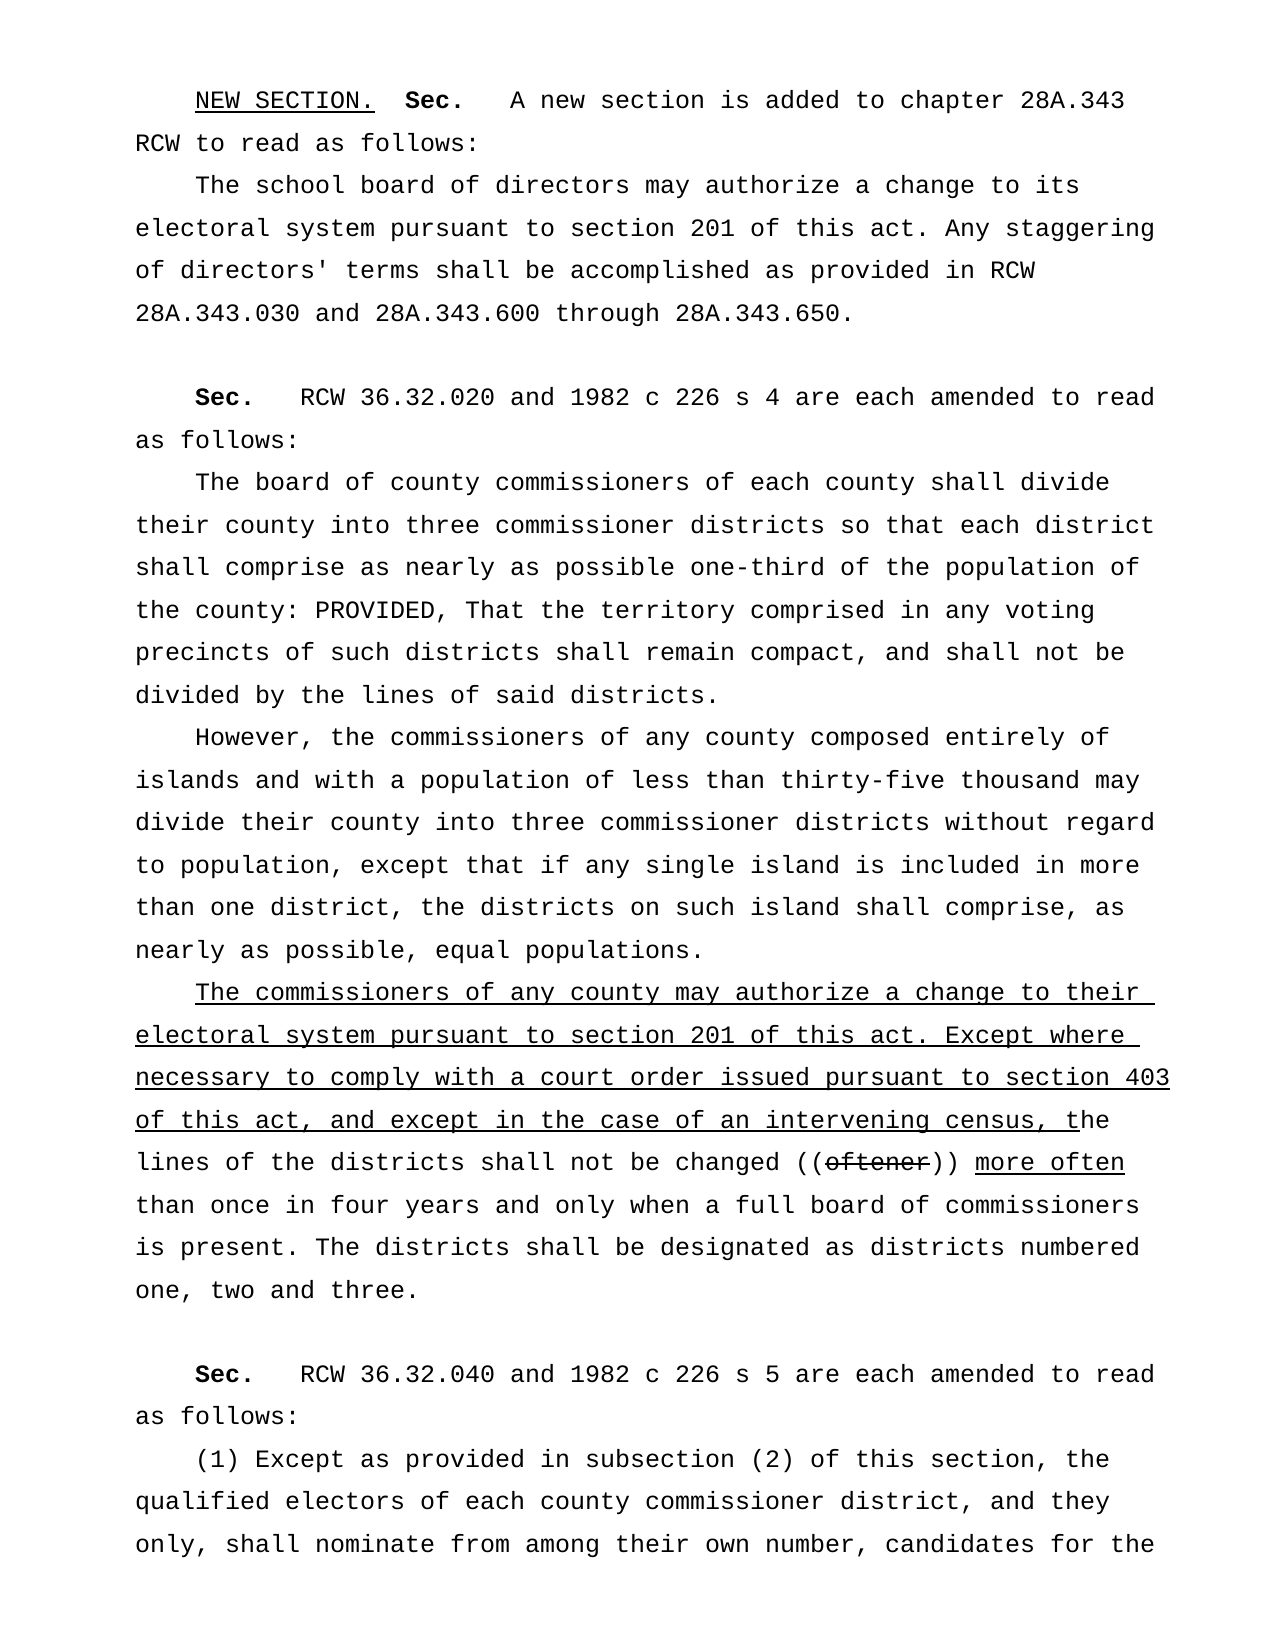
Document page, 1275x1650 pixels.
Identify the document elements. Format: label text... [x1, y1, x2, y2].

text The commissioners of any county may authorize a change to their electoral system pursuant to section 201 of this act. Except where necessary to comply with a court order issued pursuant to section 403 of this act, and except in the case of an intervening census, the lines of the districts shall not be changed ((oftener)) more often than once in four years and only when a full board of commissioners is present. The districts shall be designated as districts numbered one, two and three. [135, 1090, 1170, 1307]
text NEW SECTION. Sec. A new section is added to chapter 28A.343 RCW to read as follows: [135, 75, 1170, 160]
text The commissioners of any county may authorize a change to their electoral system pursuant to section 201 of this act. Except where necessary to comply with a court order issued pursuant to section 403 of this act, and except in the case of an intervening census, the lines of the districts shall not be changed ((oftener)) more often than once in four years and only when a full board of commissioners is present. The districts shall be designated as districts numbered one, two and three. [135, 967, 1170, 1088]
text The school board of directors may authorize a change to its electoral system pursuant to section 201 of this act. Any staggering of directors' terms shall be accomplished as provided in RCW 28A.343.030 and 28A.343.600 through 28A.343.650. [135, 160, 1170, 330]
text The board of county commissioners of each county shall divide their county into three commissioner districts so that each district shall comprise as nearly as possible one-third of the population of the county: PROVIDED, That the territory comprised in any voting precincts of such districts shall remain compact, and shall not be divided by the lines of said districts. [135, 457, 1170, 712]
text However, the commissioners of any county composed entirely of islands and with a population of less than thirty-five thousand may divide their county into three commissioner districts without regard to population, except that if any single island is included in more than one district, the districts on such island shall comprise, as nearly as possible, equal populations. [135, 712, 1170, 967]
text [135, 1433, 1170, 1561]
text Sec. RCW 36.32.040 and 1982 c 226 s 5 are each amended to read as follows: [135, 1348, 1170, 1433]
text Sec. RCW 36.32.020 and 1982 c 226 s 4 are each amended to read as follows: [135, 372, 1170, 457]
